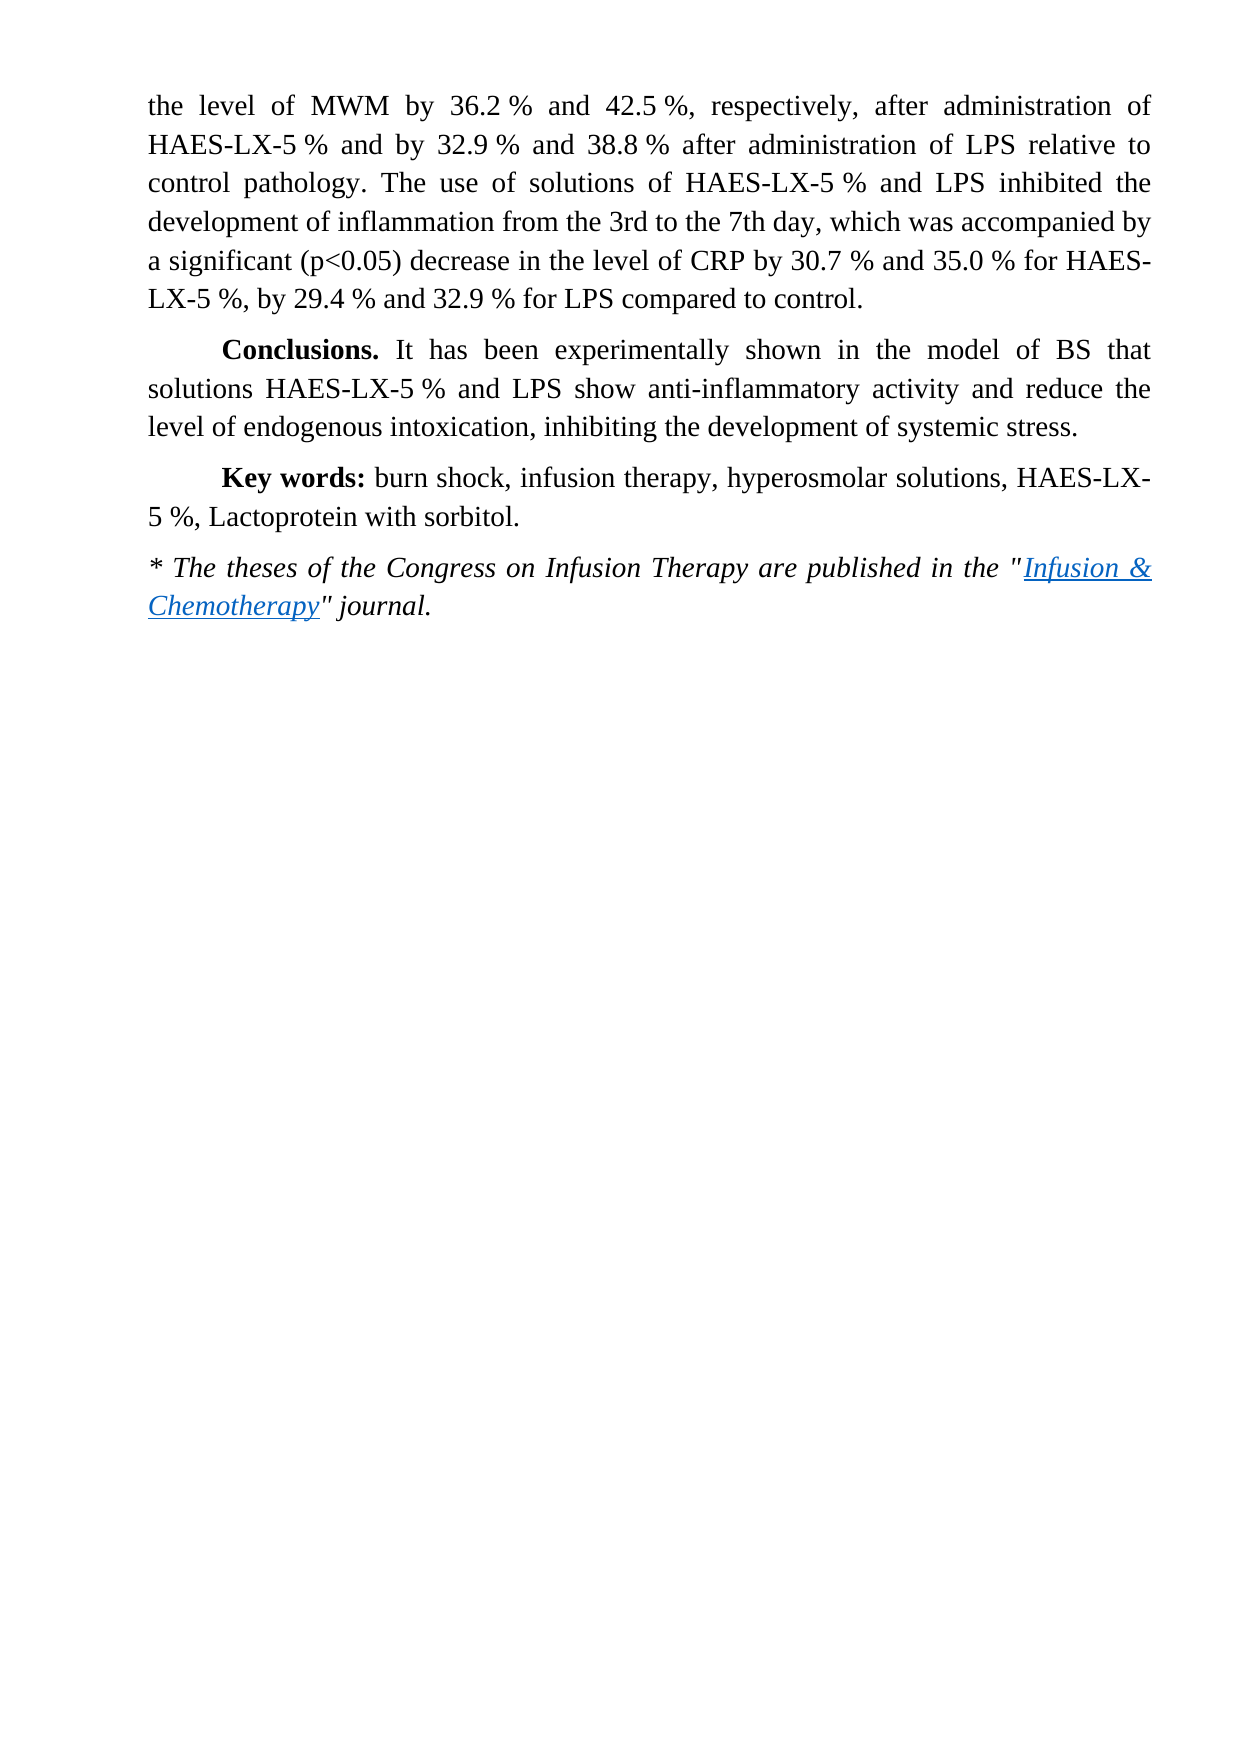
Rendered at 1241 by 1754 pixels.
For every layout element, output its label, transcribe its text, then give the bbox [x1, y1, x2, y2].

text Conclusions. It has been experimentally shown in the model of BS that solutions HAES-LX-5 % and LPS show anti-inflammatory activity and reduce the level of endogenous intoxication, inhibiting the development of systemic stress. [148, 332, 1152, 443]
text * The theses of the Congress on Infusion Therapy are published in the "Infusion & Chemotherapy" journal. [148, 550, 1152, 622]
text Key words: burn shock, infusion therapy, hyperosmolar solutions, HAES-LX-5 %, Lactoprotein with sorbitol. [148, 460, 1152, 532]
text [148, 88, 1152, 315]
